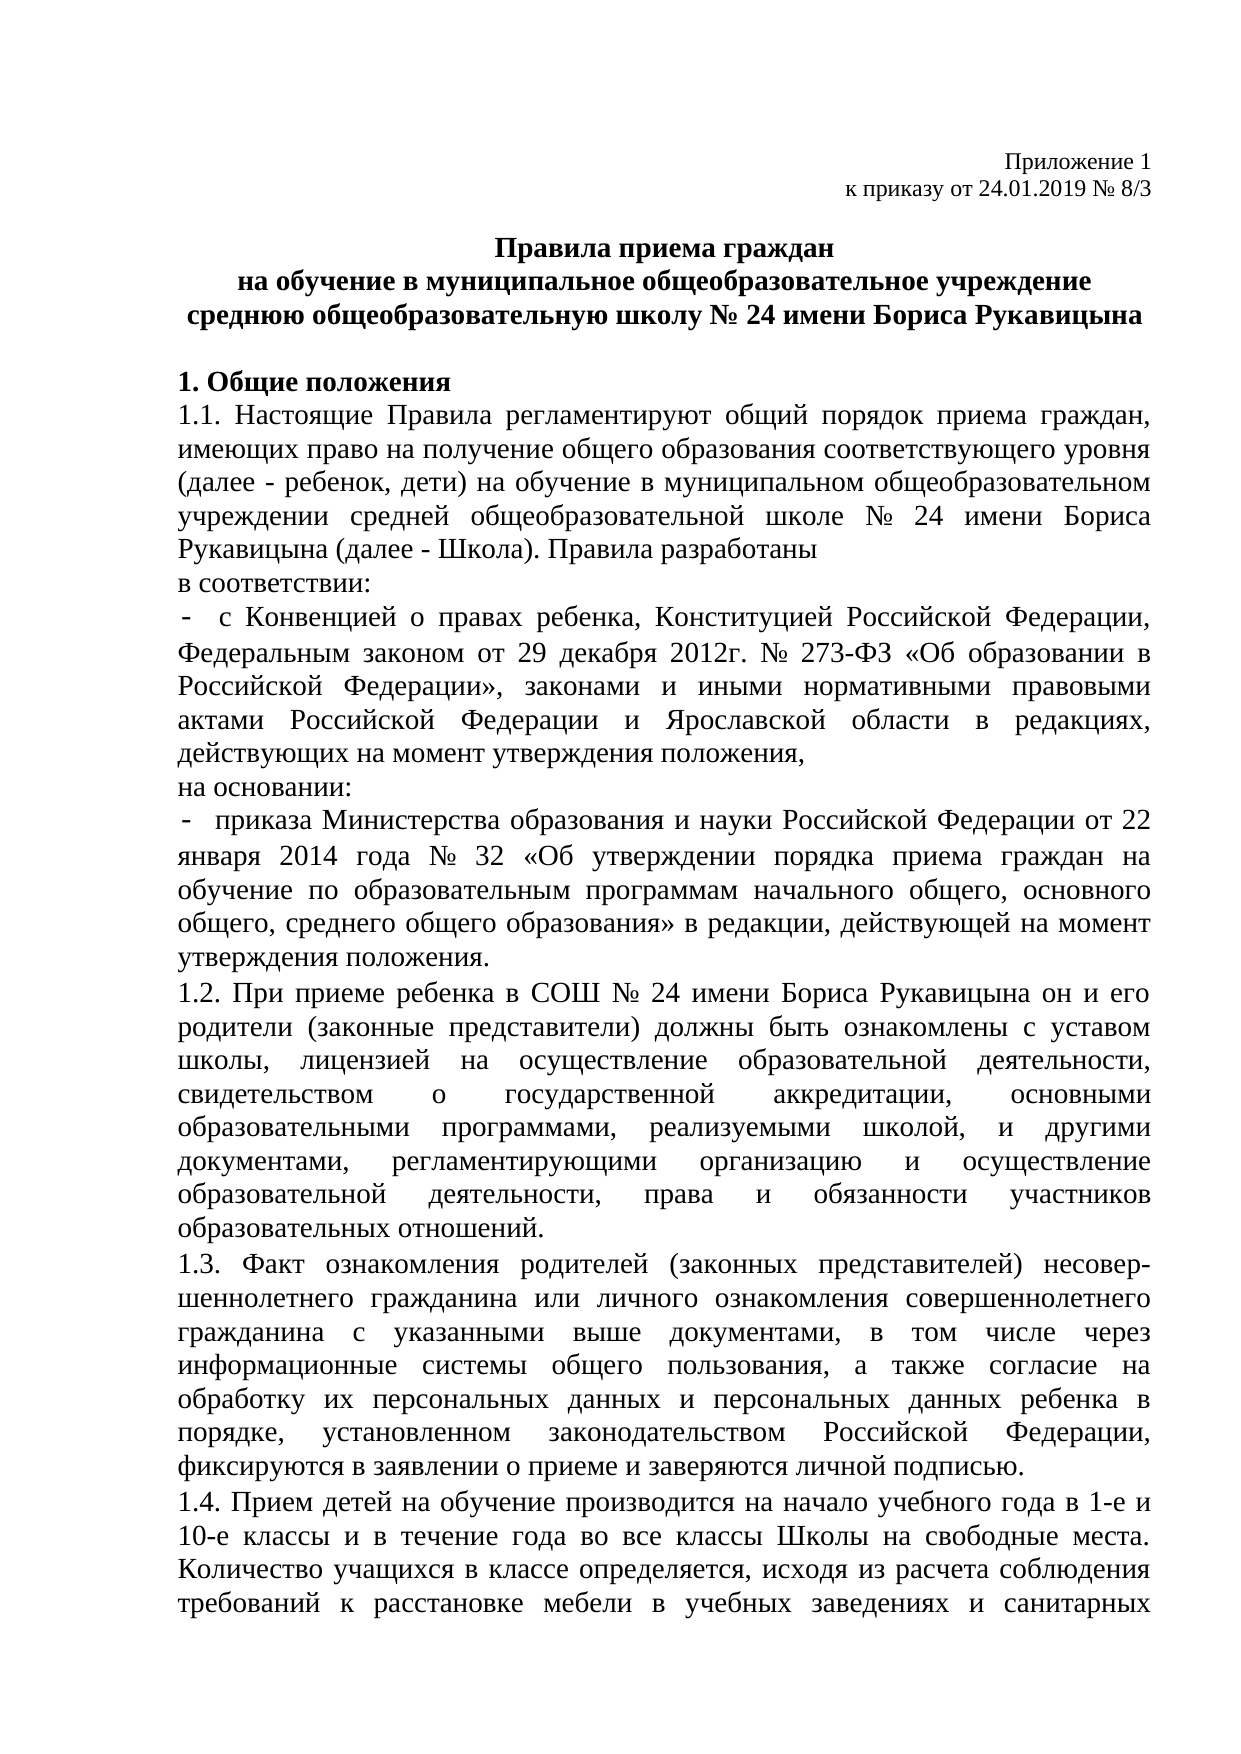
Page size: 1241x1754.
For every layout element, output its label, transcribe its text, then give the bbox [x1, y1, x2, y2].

text на основании: [177, 769, 1152, 802]
text 1.2. При приеме ребенка в СОШ № 24 имени Бориса Рукавицына он и его родители (законные представители) должны быть ознакомлены с уставом школы, лицензией на осуществление образовательной деятельности, свидетельством о государственной аккредитации, основными образовательными программами, реализуемыми школой, и другими документами, регламентирующими организацию и осуществление образовательной деятельности, права и обязанности участников образовательных отношений. [177, 975, 1152, 1244]
text 1.1. Настоящие Правила регламентируют общий порядок приема граждан, имеющих право на получение общего образования соответствующего уровня (далее - ребенок, дети) на обучение в муниципальном общеобразовательном учреждении средней общеобразовательной школе № 24 имени Бориса Рукавицына (далее - Школа). Правила разработаны [177, 397, 1152, 565]
text в соответствии: [177, 565, 1152, 599]
text 1. Общие положения [177, 364, 1152, 397]
text - приказа Министерства образования и науки Российской Федерации от 22 января 2014 года № 32 «Об утверждении порядка приема граждан на обучение по образовательным программам начального общего, основного общего, среднего общего образования» в редакции, действующей на момент утверждения положения. [177, 802, 1152, 973]
text Правила приема граждан [177, 230, 1152, 263]
text 1.3. Факт ознакомления родителей (законных представителей) несовер-шеннолетнего гражданина или личного ознакомления совершеннолетнего гражданина с указанными выше документами, в том числе через информационные системы общего пользования, а также согласие на обработку их персональных данных и персональных данных ребенка в порядке, установленном законодательством Российской Федерации, фиксируются в заявлении о приеме и заверяются личной подписью. [177, 1247, 1152, 1481]
text на обучение в муниципальное общеобразовательное учреждение среднюю общеобразовательную школу № 24 имени Бориса Рукавицына [177, 263, 1152, 330]
text к приказу от 24.01.2019 № 8/3 [177, 174, 1152, 202]
text - с Конвенцией о правах ребенка, Конституцией Российской Федерации, Федеральным законом от 29 декабря 2012г. № 273-ФЗ «Об образовании в Российской Федерации», законами и иными нормативными правовыми актами Российской Федерации и Ярославской области в редакциях, действующих на момент утверждения положения, [177, 599, 1152, 769]
text Приложение 1 [177, 147, 1152, 174]
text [177, 1484, 1152, 1618]
